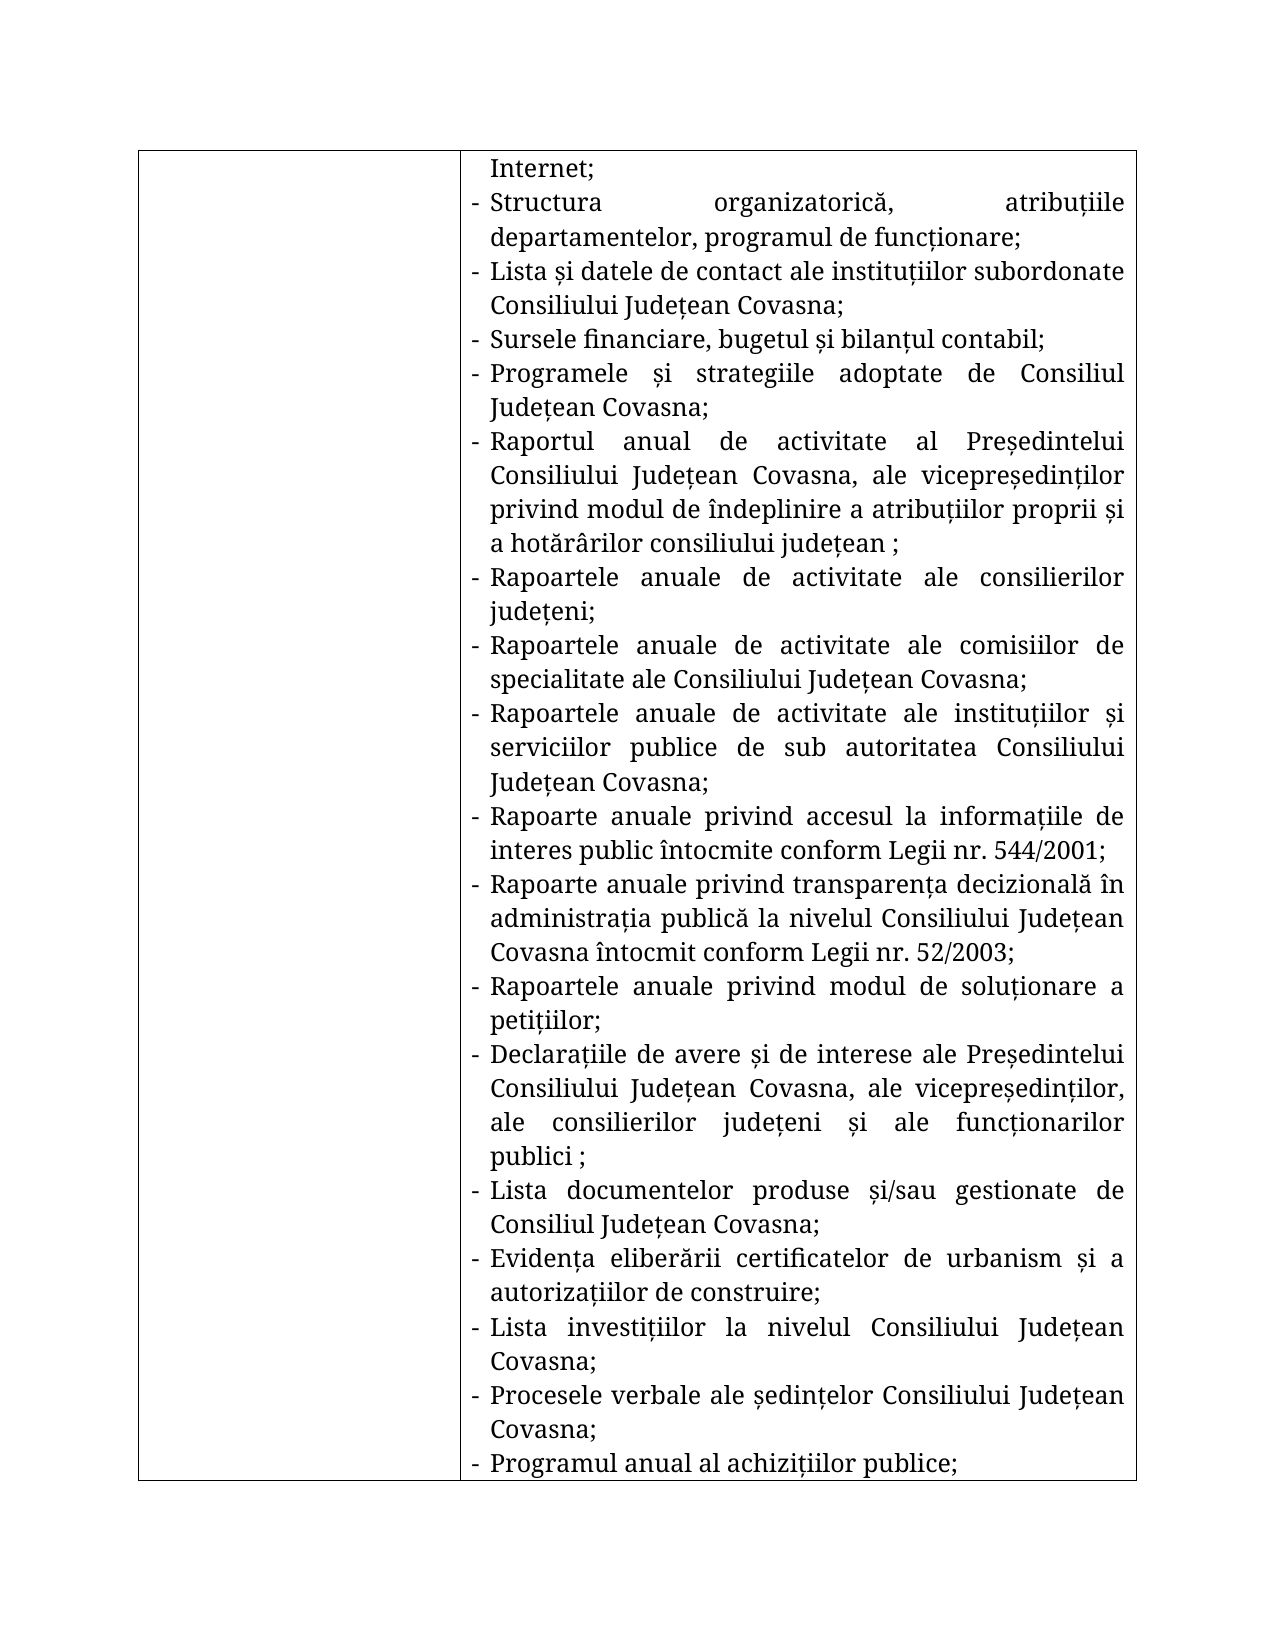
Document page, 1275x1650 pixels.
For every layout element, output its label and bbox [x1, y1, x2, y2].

table_cell [139, 151, 460, 1479]
table_cell [461, 151, 1136, 1479]
